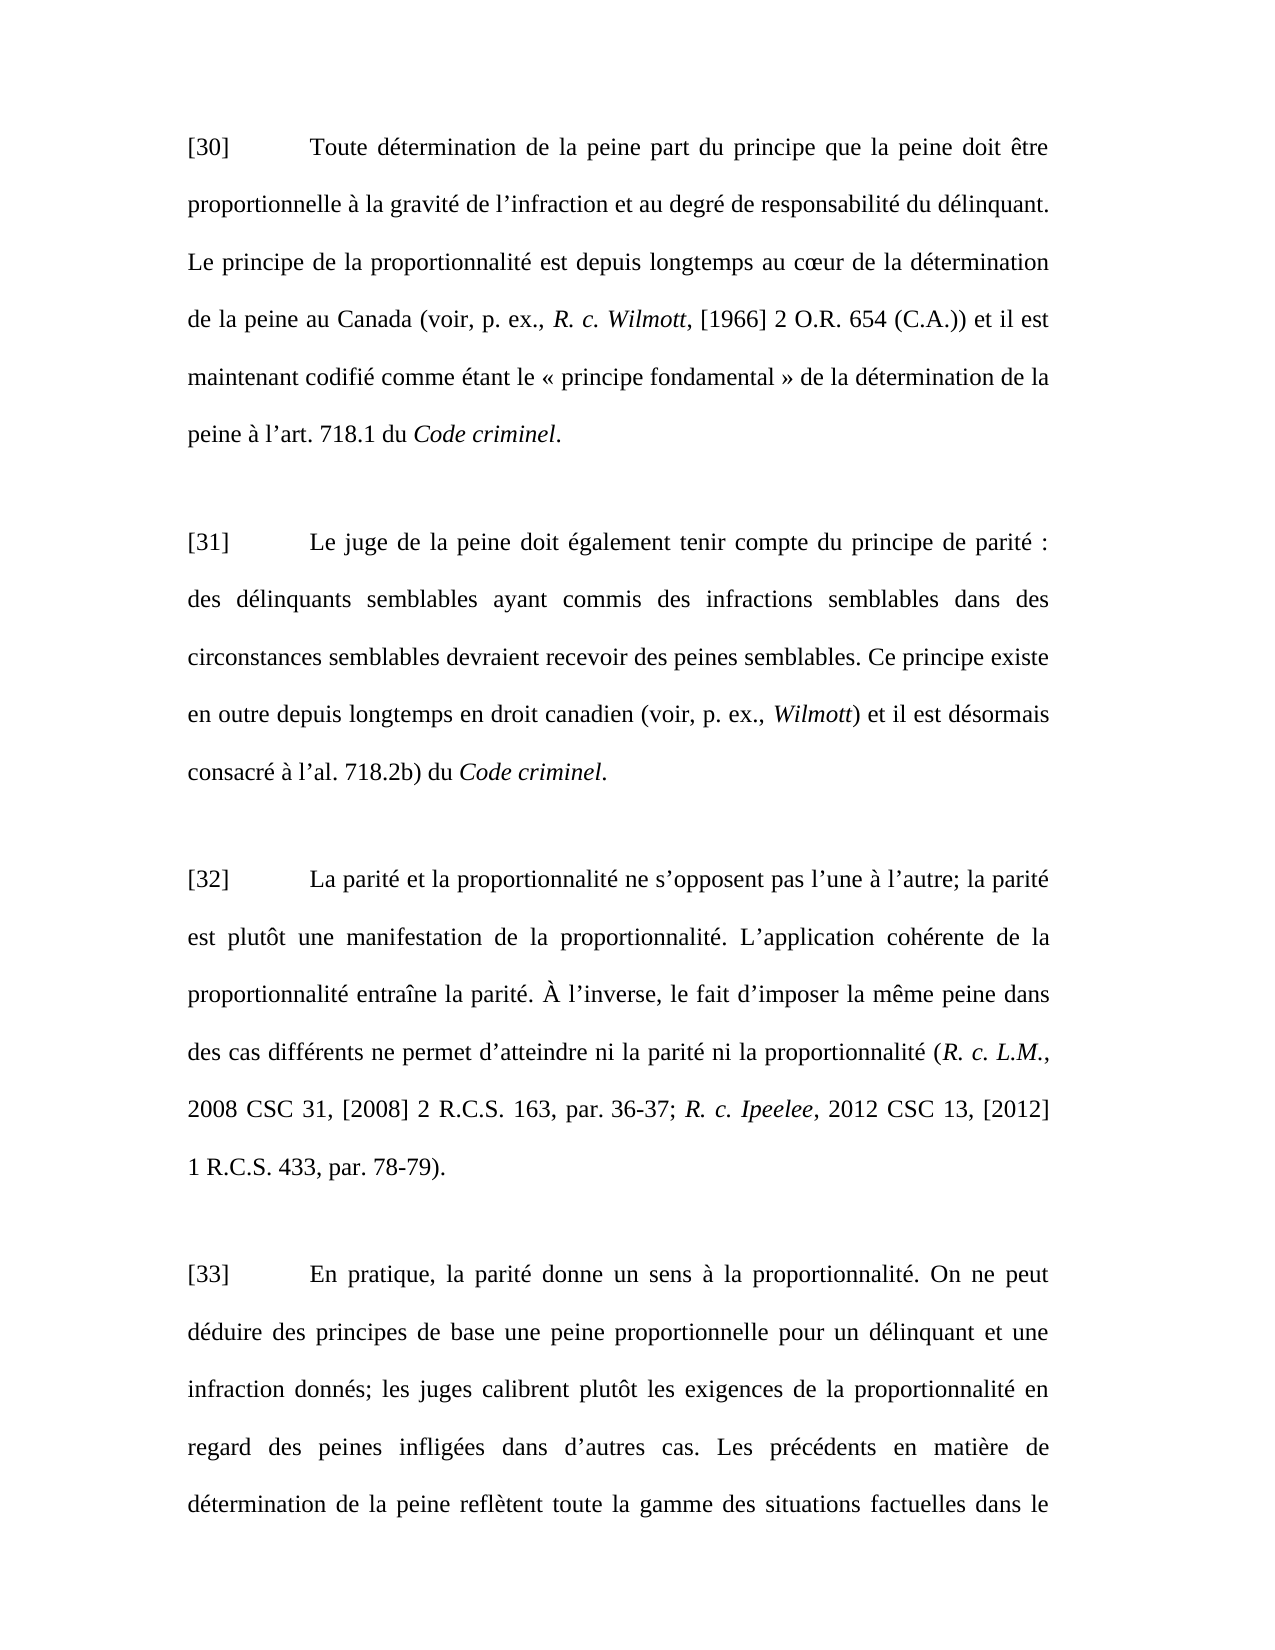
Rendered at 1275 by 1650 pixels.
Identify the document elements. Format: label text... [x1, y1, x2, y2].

text La parité et la proportionnalité ne s’opposent pas l’une à l’autre; la parité est plutôt une manifestation de la proportionnalité. L’application cohérente de la proportionnalité entraîne la parité. À l’inverse, le fait d’imposer la même peine dans des cas différents ne permet d’atteindre ni la parité ni la proportionnalité (R. c. L.M., 2008 CSC 31, [2008] 2 R.C.S. 163, par. 36-37; R. c. Ipeelee, 2012 CSC 13, [2012] 1 R.C.S. 433, par. 78-79). [187, 864, 1050, 1181]
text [187, 1259, 1050, 1518]
text Le juge de la peine doit également tenir compte du principe de parité : des délinquants semblables ayant commis des infractions semblables dans des circonstances semblables devraient recevoir des peines semblables. Ce principe existe en outre depuis longtemps en droit canadien (voir, p. ex., Wilmott) et il est désormais consacré à l’al. 718.2b) du Code criminel. [187, 527, 1050, 786]
text Toute détermination de la peine part du principe que la peine doit être proportionnelle à la gravité de l’infraction et au degré de responsabilité du délinquant. Le principe de la proportionnalité est depuis longtemps au cœur de la détermination de la peine au Canada (voir, p. ex., R. c. Wilmott, [1966] 2 O.R. 654 (C.A.)) et il est maintenant codifié comme étant le « principe fondamental » de la détermination de la peine à l’art. 718.1 du Code criminel. [187, 132, 1050, 448]
